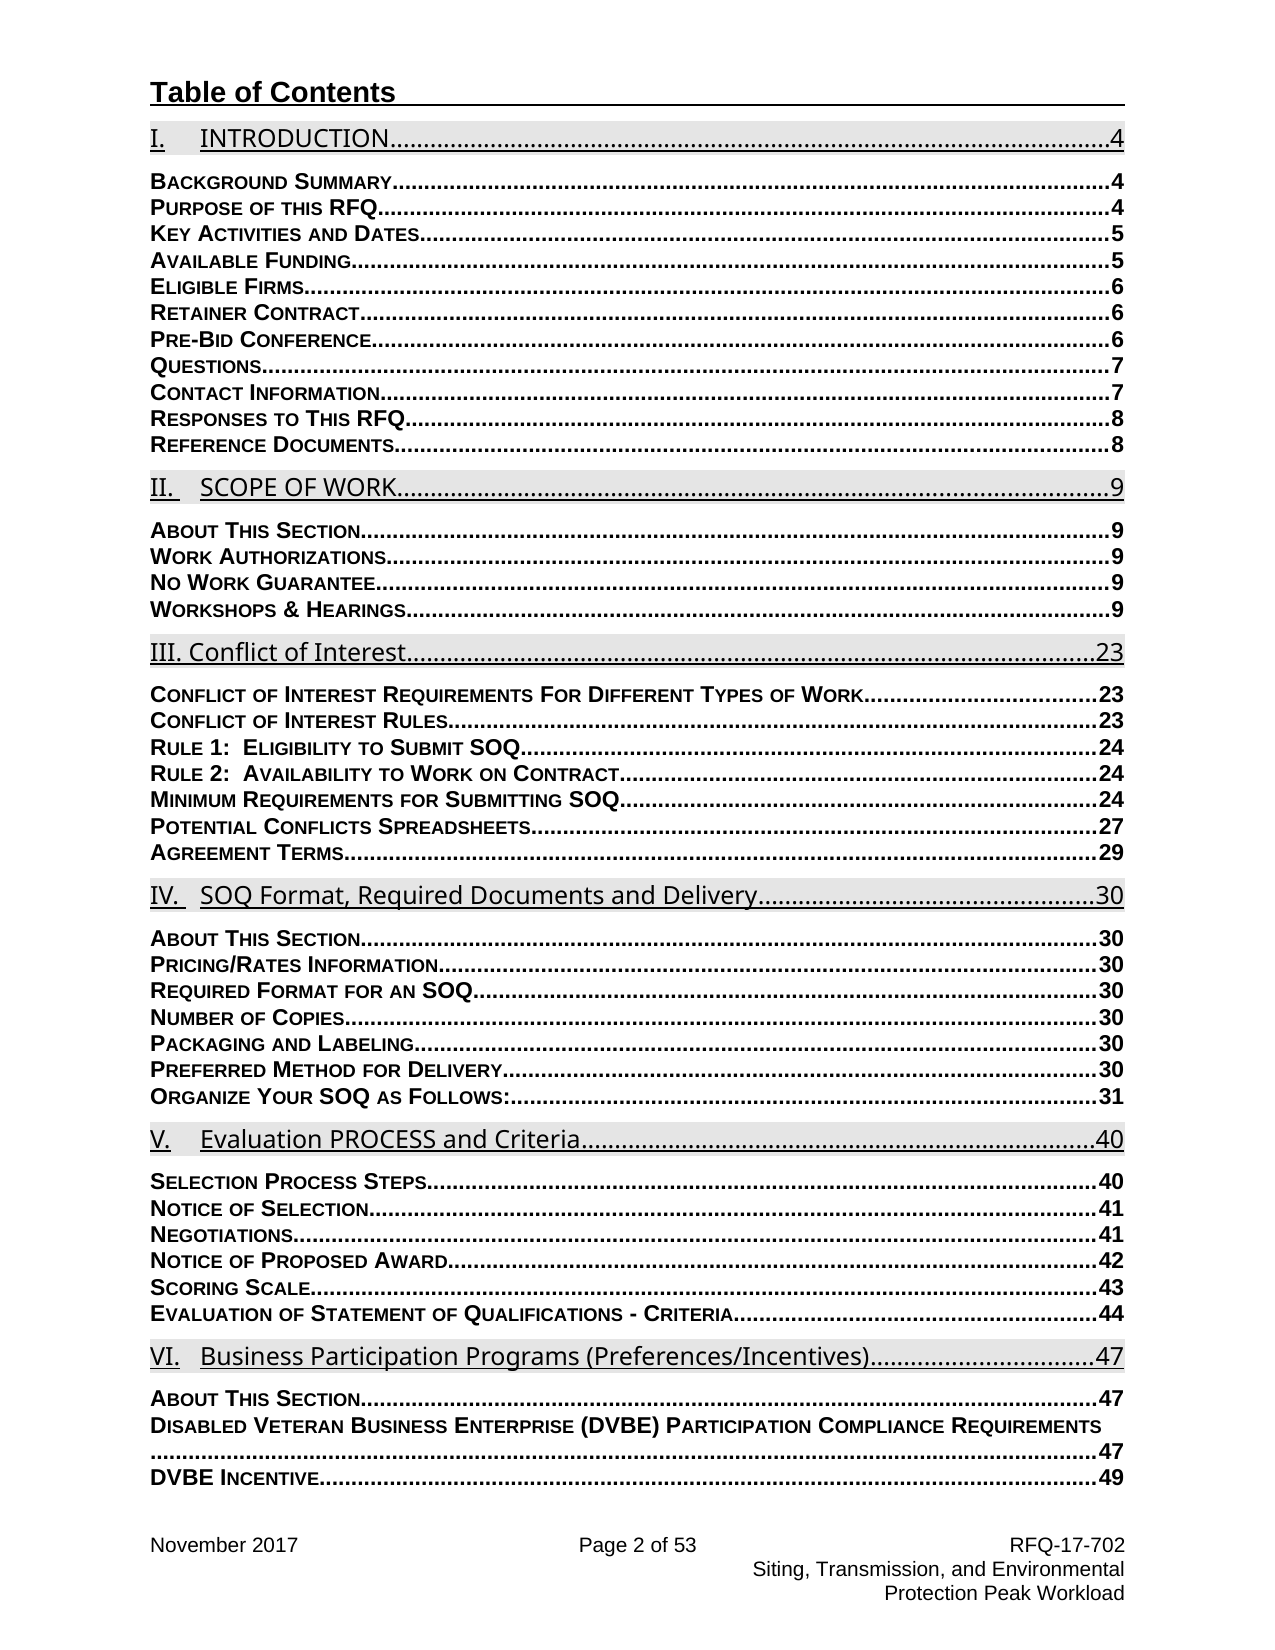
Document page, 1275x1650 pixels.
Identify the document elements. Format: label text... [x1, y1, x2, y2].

text III. Conflict of Interest 23 [150, 634, 1125, 668]
text VI. Business Participation Programs (Preferences/Incentives) 47 [150, 1339, 1125, 1373]
text V. Evaluation PROCESS and Criteria 40 [150, 1122, 1125, 1156]
text About This Section 9 [150, 517, 1125, 543]
text IV. SOQ Format, Required Documents and Delivery 30 [150, 878, 1125, 912]
text Organize Your SOQ as Follows: 31 [150, 1083, 1125, 1109]
text Background Summary 4 [150, 168, 1125, 194]
text About This Section 47 [150, 1385, 1125, 1412]
text Minimum Requirements for Submitting SOQ 24 [150, 786, 1125, 813]
text Workshops & Hearings 9 [150, 596, 1125, 622]
text Evaluation of Statement of Qualifications - Criteria 44 [150, 1300, 1125, 1326]
text Conflict of Interest Rules 23 [150, 707, 1125, 734]
text Questions 7 [150, 352, 1125, 378]
text Agreement Terms 29 [150, 839, 1125, 866]
text Responses to This RFQ 8 [150, 405, 1125, 431]
text Contact Information 7 [150, 378, 1125, 405]
text Reference Documents 8 [150, 431, 1125, 457]
text Preferred Method for Delivery 30 [150, 1056, 1125, 1083]
text Key Activities and Dates 5 [150, 220, 1125, 247]
text Retainer Contract 6 [150, 299, 1125, 326]
text Work Authorizations 9 [150, 543, 1125, 569]
text Disabled Veteran Business Enterprise (DVBE) Participation Compliance Requirements 47 [150, 1412, 1125, 1464]
text II. SCOPE OF WORK 9 [150, 470, 1125, 504]
text Pre-Bid Conference 6 [150, 326, 1125, 352]
text Available Funding 5 [150, 247, 1125, 273]
text Pricing/Rates Information 30 [150, 951, 1125, 977]
text Potential Conflicts Spreadsheets 27 [150, 813, 1125, 839]
text I. INTRODUCTION 4 [150, 121, 1125, 155]
text Packaging and Labeling 30 [150, 1030, 1125, 1056]
text Number of Copies 30 [150, 1004, 1125, 1030]
text Rule 1: Eligibility to Submit SOQ 24 [150, 734, 1125, 760]
text Rule 2: Availability to Work on Contract 24 [150, 760, 1125, 786]
text No Work Guarantee 9 [150, 569, 1125, 596]
text Eligible Firms 6 [150, 273, 1125, 299]
text Conflict of Interest Requirements For Different Types of Work 23 [150, 681, 1125, 707]
text DVBE Incentive 49 [150, 1464, 1125, 1491]
text Scoring Scale 43 [150, 1273, 1125, 1300]
text Notice of Selection 41 [150, 1194, 1125, 1221]
text Required Format for an SOQ 30 [150, 977, 1125, 1004]
text Selection Process Steps 40 [150, 1168, 1125, 1194]
text Purpose of this RFQ 4 [150, 194, 1125, 220]
text Negotiations 41 [150, 1221, 1125, 1247]
text Table of Contents [150, 75, 1125, 104]
text About This Section 30 [150, 924, 1125, 951]
text Notice of Proposed Award 42 [150, 1247, 1125, 1273]
